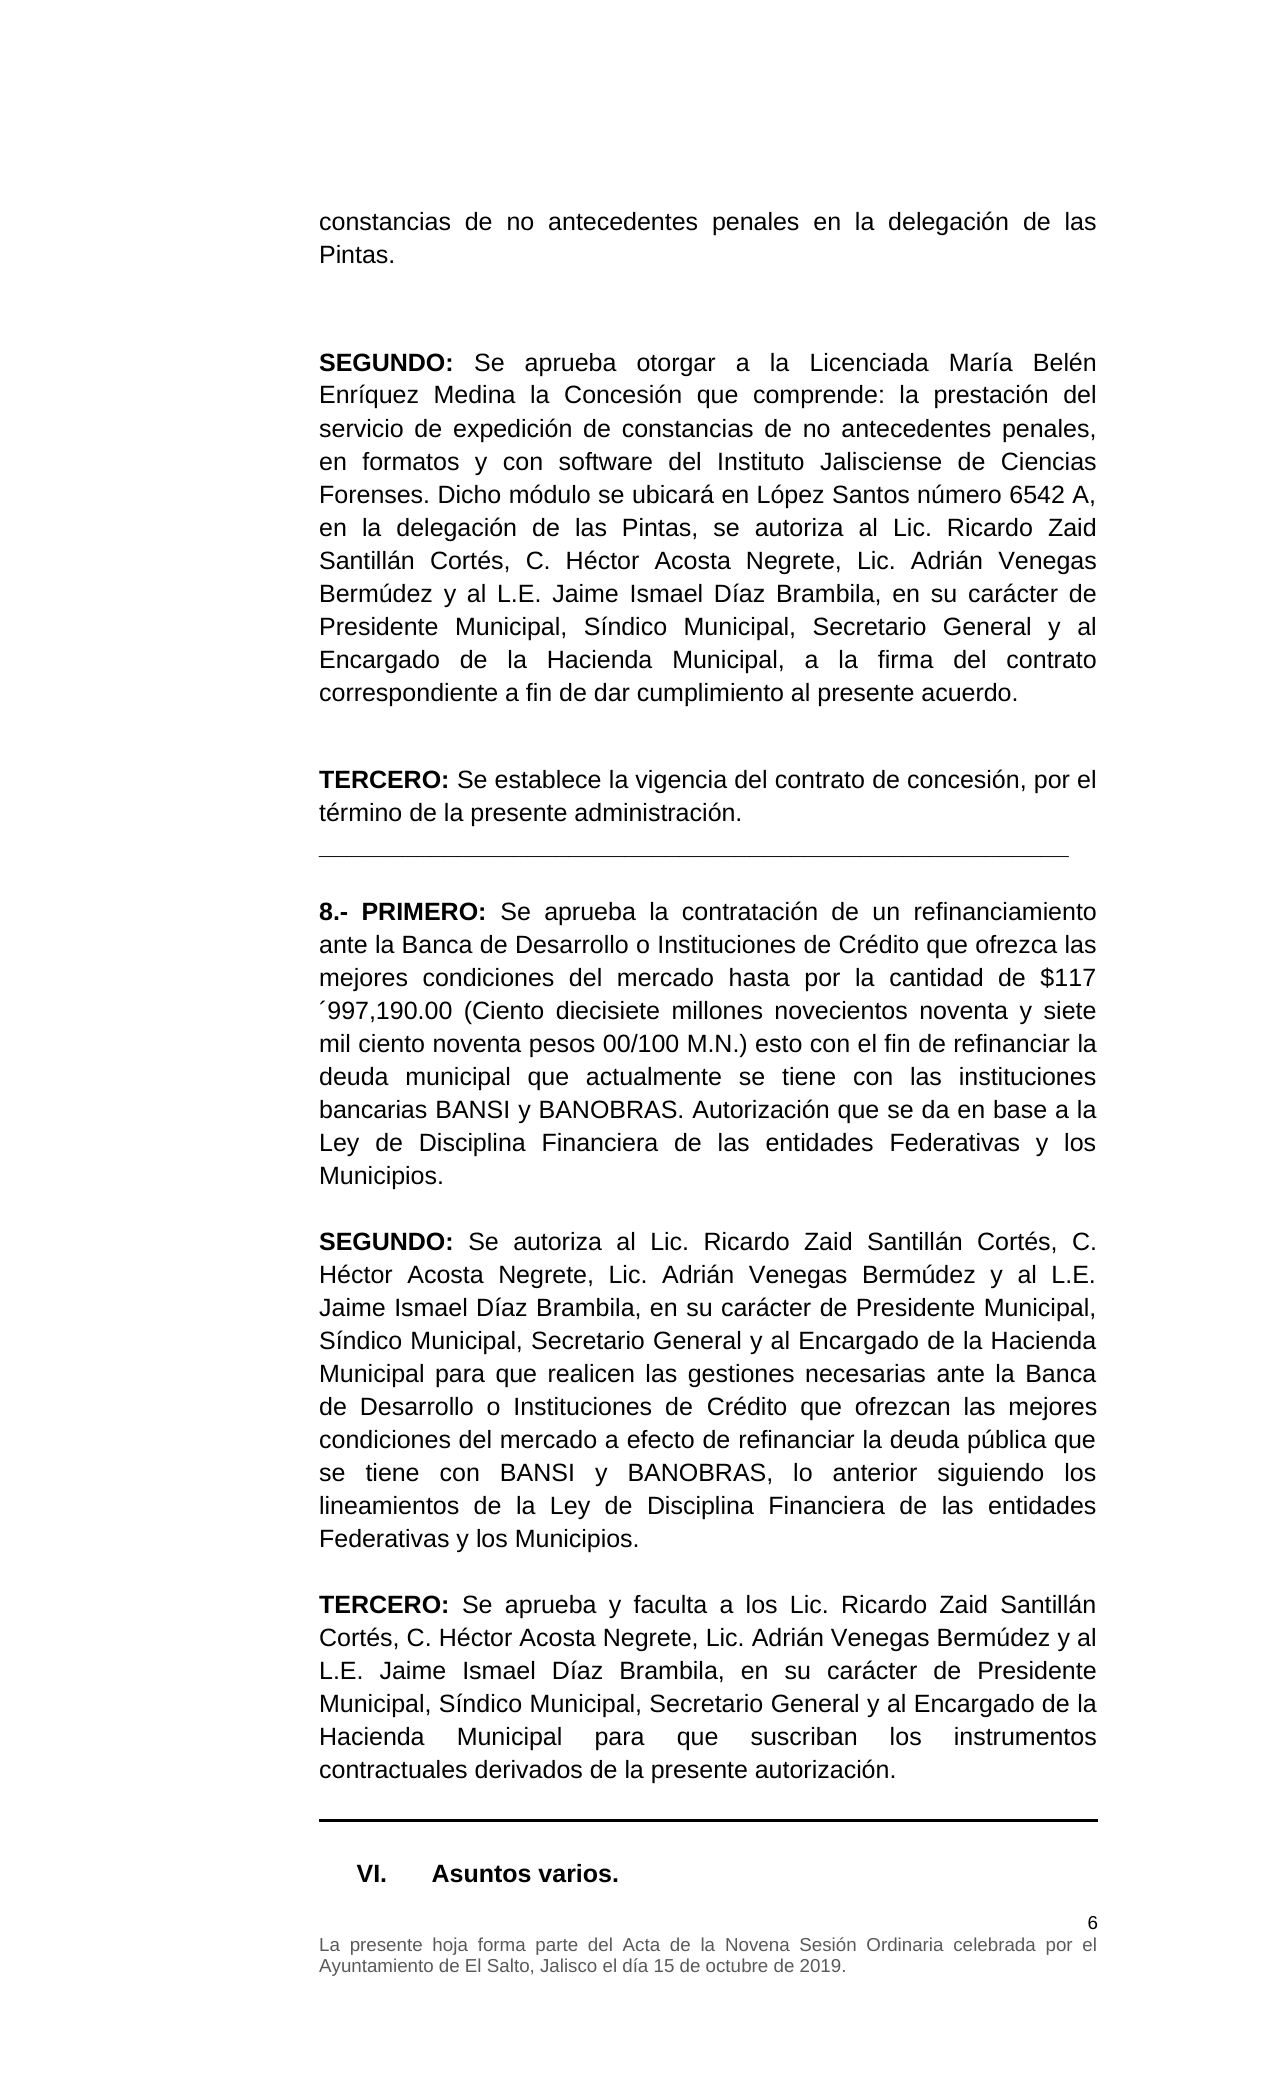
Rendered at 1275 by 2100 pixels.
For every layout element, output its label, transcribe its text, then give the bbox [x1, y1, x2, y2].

text TERCERO: Se aprueba y faculta a los Lic. Ricardo Zaid Santillán Cortés, C. Héctor Acosta Negrete, Lic. Adrián Venegas Bermúdez y al L.E. Jaime Ismael Díaz Brambila, en su carácter de Presidente Municipal, Síndico Municipal, Secretario General y al Encargado de la Hacienda Municipal para que suscriban los instrumentos contractuales derivados de la presente autorización. [319, 1590, 1098, 1784]
text TERCERO: Se establece la vigencia del contrato de concesión, por el término de la presente administración. [319, 764, 1098, 826]
text SEGUNDO: Se autoriza al Lic. Ricardo Zaid Santillán Cortés, C. Héctor Acosta Negrete, Lic. Adrián Venegas Bermúdez y al L.E. Jaime Ismael Díaz Brambila, en su carácter de Presidente Municipal, Síndico Municipal, Secretario General y al Encargado de la Hacienda Municipal para que realicen las gestiones necesarias ante la Banca de Desarrollo o Instituciones de Crédito que ofrezcan las mejores condiciones del mercado a efecto de refinanciar la deuda pública que se tiene con BANSI y BANOBRAS, lo anterior siguiendo los lineamientos de la Ley de Disciplina Financiera de las entidades Federativas y los Municipios. [319, 1227, 1098, 1553]
text SEGUNDO: Se aprueba otorgar a la Licenciada María Belén Enríquez Medina la Concesión que comprende: la prestación del servicio de expedición de constancias de no antecedentes penales, en formatos y con software del Instituto Jalisciense de Ciencias Forenses. Dicho módulo se ubicará en López Santos número 6542 A, en la delegación de las Pintas, se autoriza al Lic. Ricardo Zaid Santillán Cortés, C. Héctor Acosta Negrete, Lic. Adrián Venegas Bermúdez y al L.E. Jaime Ismael Díaz Brambila, en su carácter de Presidente Municipal, Síndico Municipal, Secretario General y al Encargado de la Hacienda Municipal, a la firma del contrato correspondiente a fin de dar cumplimiento al presente acuerdo. [319, 347, 1098, 706]
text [319, 207, 1098, 268]
text 8.- PRIMERO: Se aprueba la contratación de un refinanciamiento ante la Banca de Desarrollo o Instituciones de Crédito que ofrezca las mejores condiciones del mercado hasta por la cantidad de $117´997,190.00 (Ciento diecisiete millones novecientos noventa y siete mil ciento noventa pesos 00/100 M.N.) esto con el fin de refinanciar la deuda municipal que actualmente se tiene con las instituciones bancarias BANSI y BANOBRAS. Autorización que se da en base a la Ley de Disciplina Financiera de las entidades Federativas y los Municipios. [319, 897, 1098, 1189]
text ______________________________________________________ [319, 831, 1098, 859]
list Asuntos varios. [356, 1859, 1098, 1888]
